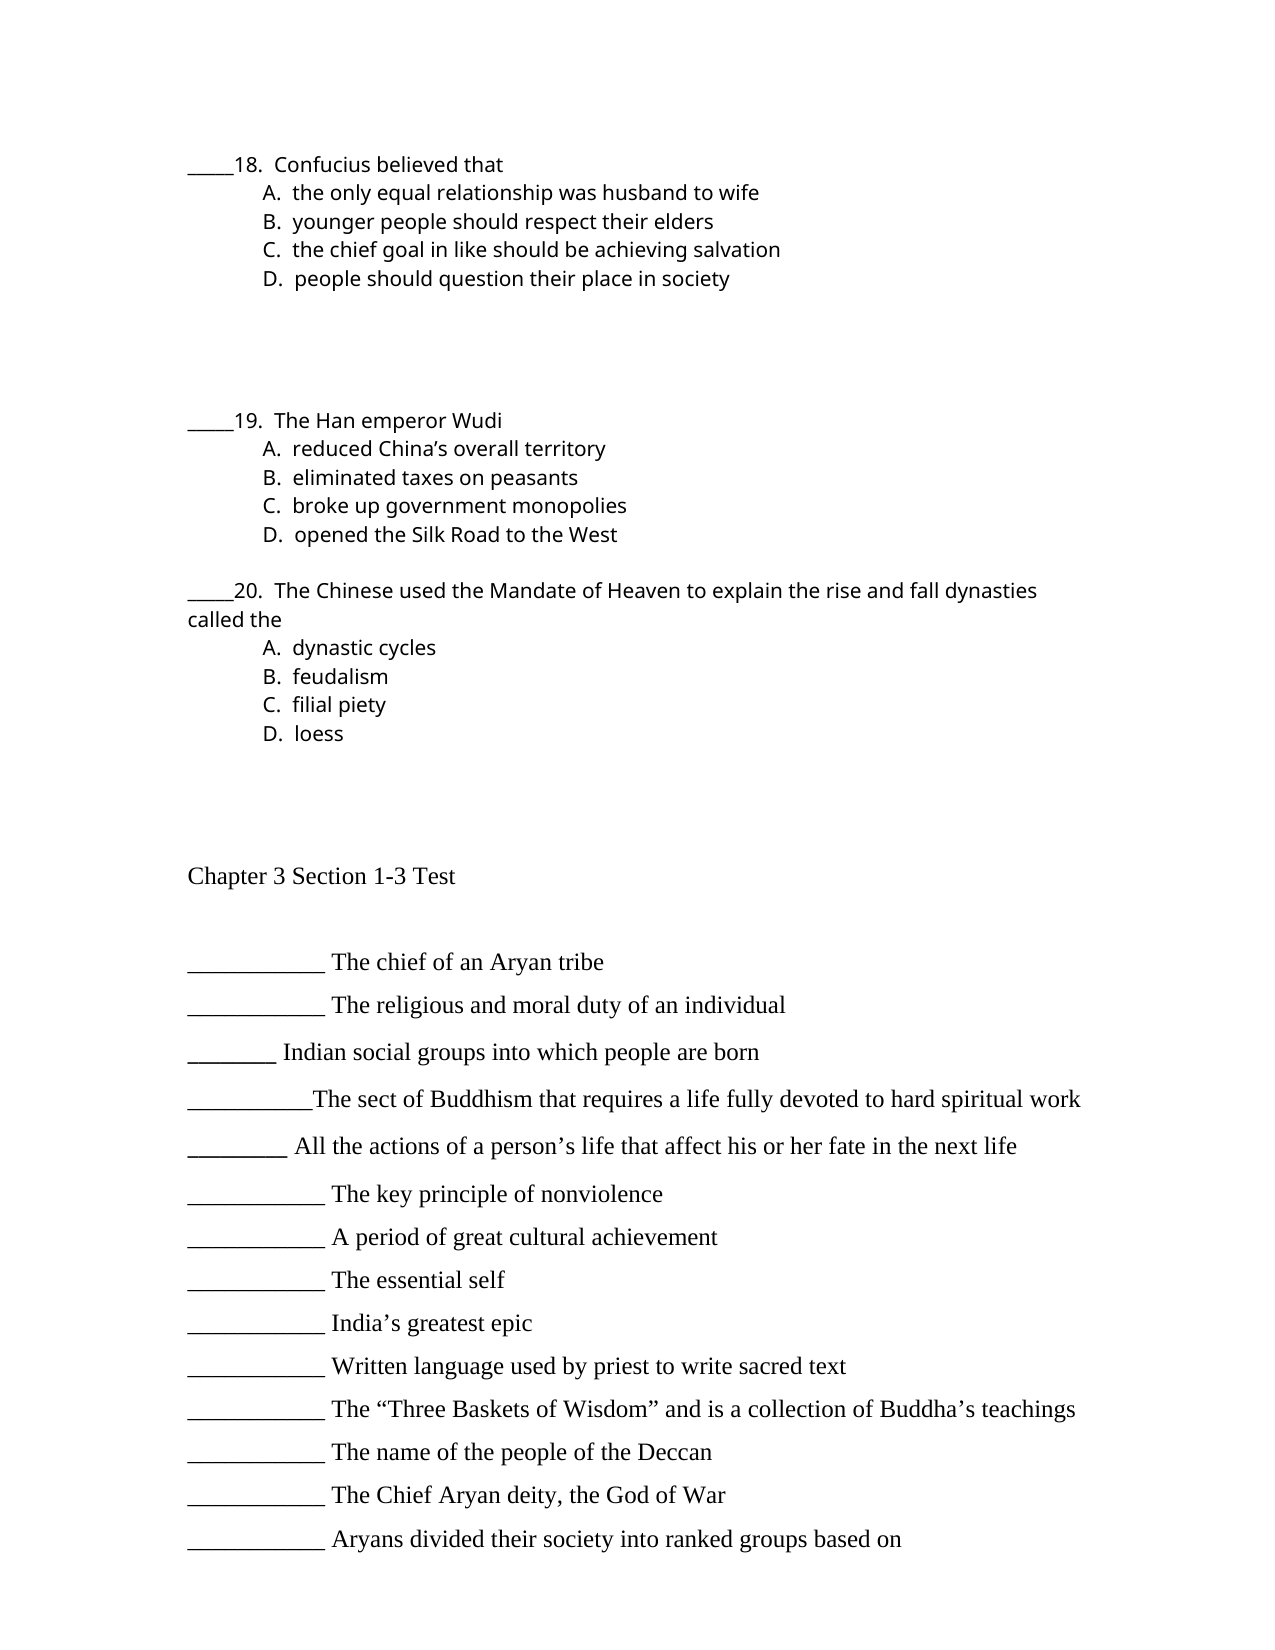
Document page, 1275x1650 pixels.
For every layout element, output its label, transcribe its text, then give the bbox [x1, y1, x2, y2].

text D. opened the Silk Road to the West [187, 520, 1087, 548]
text _____19. The Han emperor Wudi [187, 406, 1087, 434]
text _____20. The Chinese used the Mandate of Heaven to explain the rise and fall dynasties called the [187, 577, 1087, 633]
text A. reduced China’s overall territory [187, 434, 1087, 463]
text ___________ Written language used by priest to write sacred text [187, 1351, 1087, 1380]
text D. loess [187, 719, 1087, 747]
text B. feudalism [187, 662, 1087, 690]
text ___________ Aryans divided their society into ranked groups based on [187, 1524, 1087, 1552]
text B. eliminated taxes on peasants [187, 463, 1087, 491]
text C. broke up government monopolies [187, 491, 1087, 520]
text ___________ The religious and moral duty of an individual [187, 990, 1087, 1019]
text C. filial piety [187, 690, 1087, 719]
text D. people should question their place in society [187, 264, 1087, 292]
text ___________ A period of great cultural achievement [187, 1222, 1087, 1251]
text A. the only equal relationship was husband to wife [187, 178, 1087, 207]
text ________ Indian social groups into which people are born [187, 1033, 1087, 1067]
text ___________ The Chief Aryan deity, the God of War [187, 1481, 1087, 1509]
text B. younger people should respect their elders [187, 207, 1087, 235]
text A. dynastic cycles [187, 633, 1087, 662]
text C. the chief goal in like should be achieving salvation [187, 235, 1087, 264]
text _____18. Confucius believed that [187, 150, 1087, 178]
text Chapter 3 Section 1-3 Test [187, 861, 1087, 890]
text ___________ The essential self [187, 1265, 1087, 1294]
text __________The sect of Buddhism that requires a life fully devoted to hard spiritual work [187, 1084, 1087, 1113]
text ___________ India’s greatest epic [187, 1308, 1087, 1337]
text ___________ The “Three Baskets of Wisdom” and is a collection of Buddha’s teachings [187, 1394, 1087, 1423]
text ___________ The name of the people of the Deccan [187, 1437, 1087, 1466]
text ___________ The key principle of nonviolence [187, 1179, 1087, 1207]
text ___________ The chief of an Aryan tribe [187, 947, 1087, 976]
text _________ All the actions of a person’s life that affect his or her fate in the next life [187, 1128, 1087, 1162]
